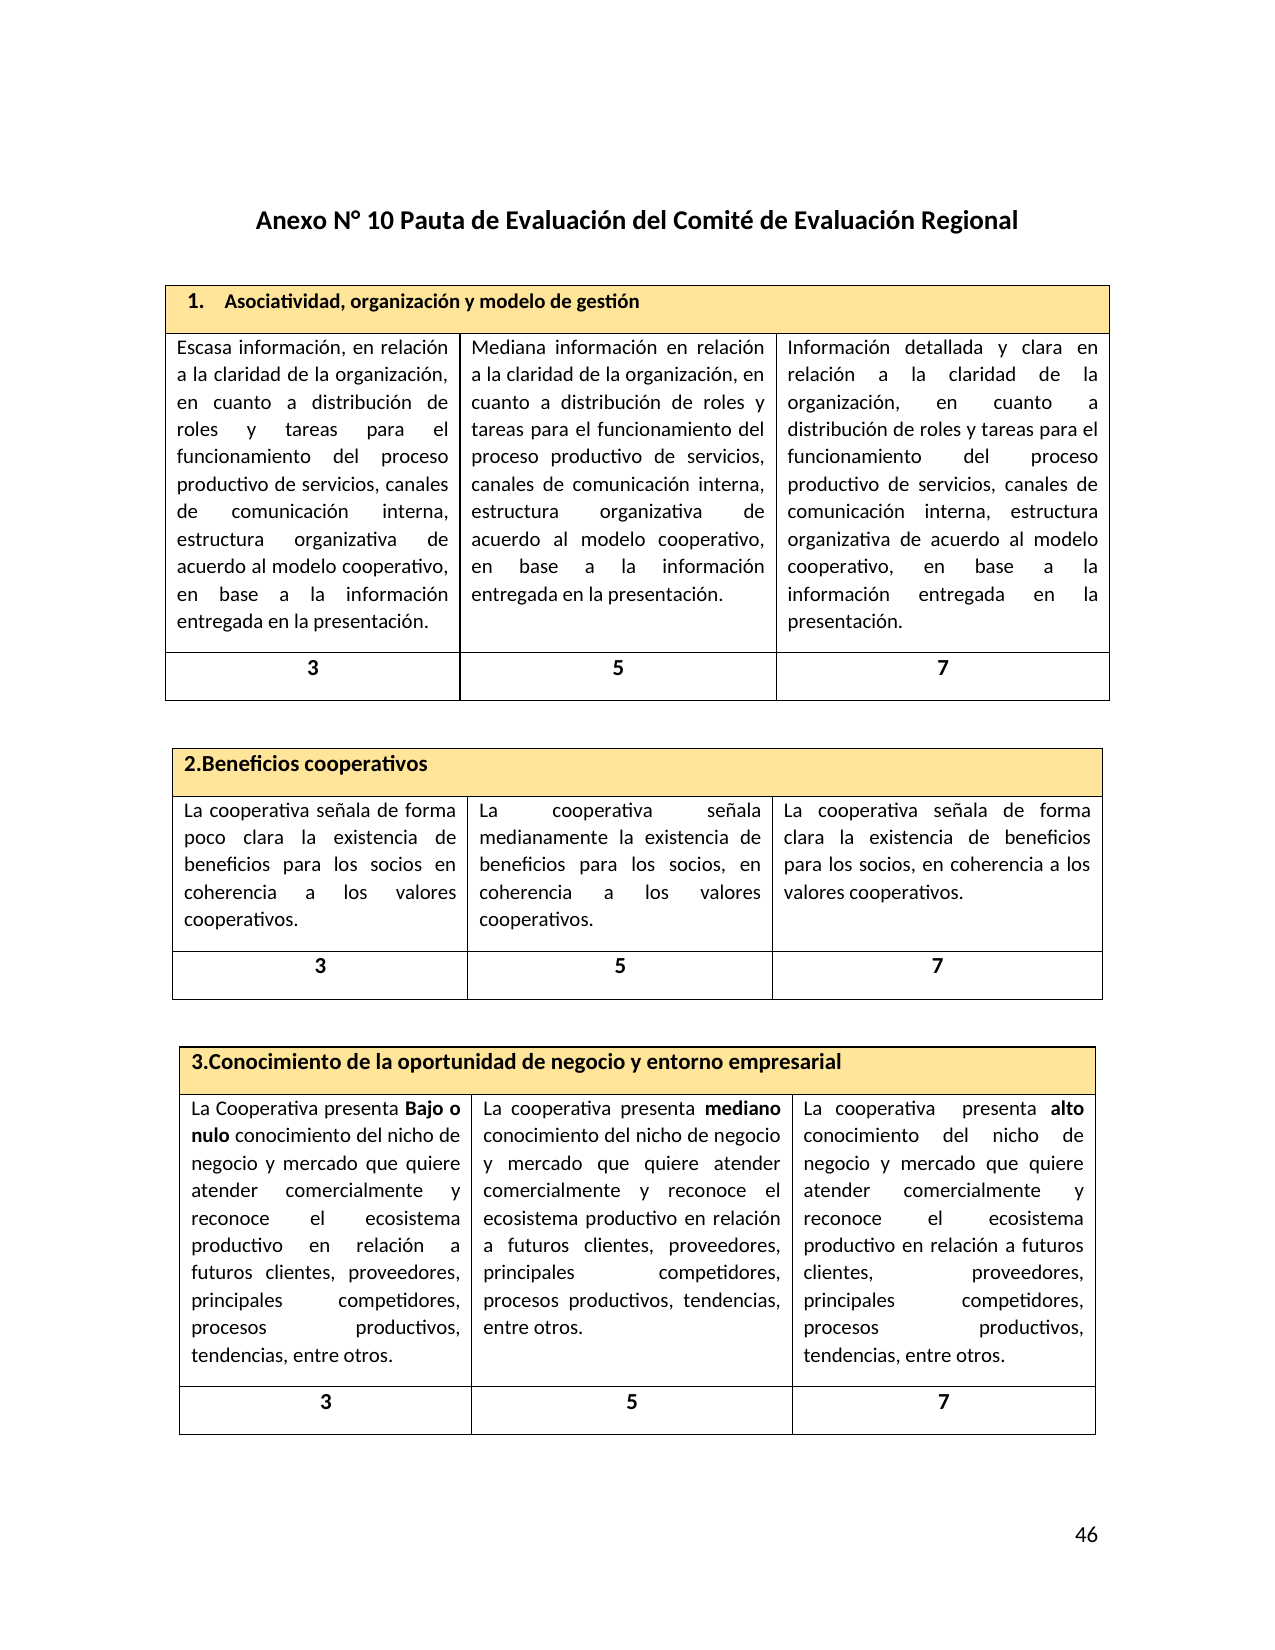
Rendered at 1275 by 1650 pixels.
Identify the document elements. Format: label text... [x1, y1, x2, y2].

table_cell 5 [468, 952, 772, 998]
table_cell Información detallada y clara en relación a la claridad de la organización, en cuanto a distribución de roles y tareas para el funcionamiento del proceso productivo de servicios, canales de comunicación interna, estructura organizativa de acuerdo al modelo cooperativo, en base a la información entregada en la presentación. [777, 334, 1109, 652]
table_header Asociatividad, organización y modelo de gestión [166, 286, 1109, 333]
table_cell Escasa información, en relación a la claridad de la organización, en cuanto a distribución de roles y tareas para el funcionamiento del proceso productivo de servicios, canales de comunicación interna, estructura organizativa de acuerdo al modelo cooperativo, en base a la información entregada en la presentación. [166, 334, 459, 652]
table_cell La Cooperativa presenta Bajo o nulo conocimiento del nicho de negocio y mercado que quiere atender comercialmente y reconoce el ecosistema productivo en relación a futuros clientes, proveedores, principales competidores, procesos productivos, tendencias, entre otros. [180, 1095, 471, 1386]
table_cell Mediana información en relación a la claridad de la organización, en cuanto a distribución de roles y tareas para el funcionamiento del proceso productivo de servicios, canales de comunicación interna, estructura organizativa de acuerdo al modelo cooperativo, en base a la información entregada en la presentación. [461, 334, 776, 652]
table_cell 3 [166, 653, 459, 700]
table_cell La cooperativa presenta alto conocimiento del nicho de negocio y mercado que quiere atender comercialmente y reconoce el ecosistema productivo en relación a futuros clientes, proveedores, principales competidores, procesos productivos, tendencias, entre otros. [793, 1095, 1095, 1386]
table_cell 3 [180, 1387, 471, 1434]
table_cell La cooperativa señala medianamente la existencia de beneficios para los socios, en coherencia a los valores cooperativos. [468, 797, 772, 951]
table_cell 7 [773, 952, 1102, 998]
table_header 3.Conocimiento de la oportunidad de negocio y entorno empresarial [180, 1048, 1095, 1094]
table_cell La cooperativa presenta mediano conocimiento del nicho de negocio y mercado que quiere atender comercialmente y reconoce el ecosistema productivo en relación a futuros clientes, proveedores, principales competidores, procesos productivos, tendencias, entre otros. [472, 1095, 792, 1386]
table_cell 5 [472, 1387, 792, 1434]
table_cell 7 [793, 1387, 1095, 1434]
table_cell 7 [777, 653, 1109, 700]
table_cell 3 [173, 952, 467, 998]
table_header 2.Beneficios cooperativos [173, 749, 1102, 796]
subtitle Anexo N° 10 Pauta de Evaluación del Comité de Evaluación Regional [177, 203, 1098, 236]
table_cell 5 [461, 653, 776, 700]
table_cell La cooperativa señala de forma clara la existencia de beneficios para los socios, en coherencia a los valores cooperativos. [773, 797, 1102, 951]
table_cell La cooperativa señala de forma poco clara la existencia de beneficios para los socios en coherencia a los valores cooperativos. [173, 797, 467, 951]
